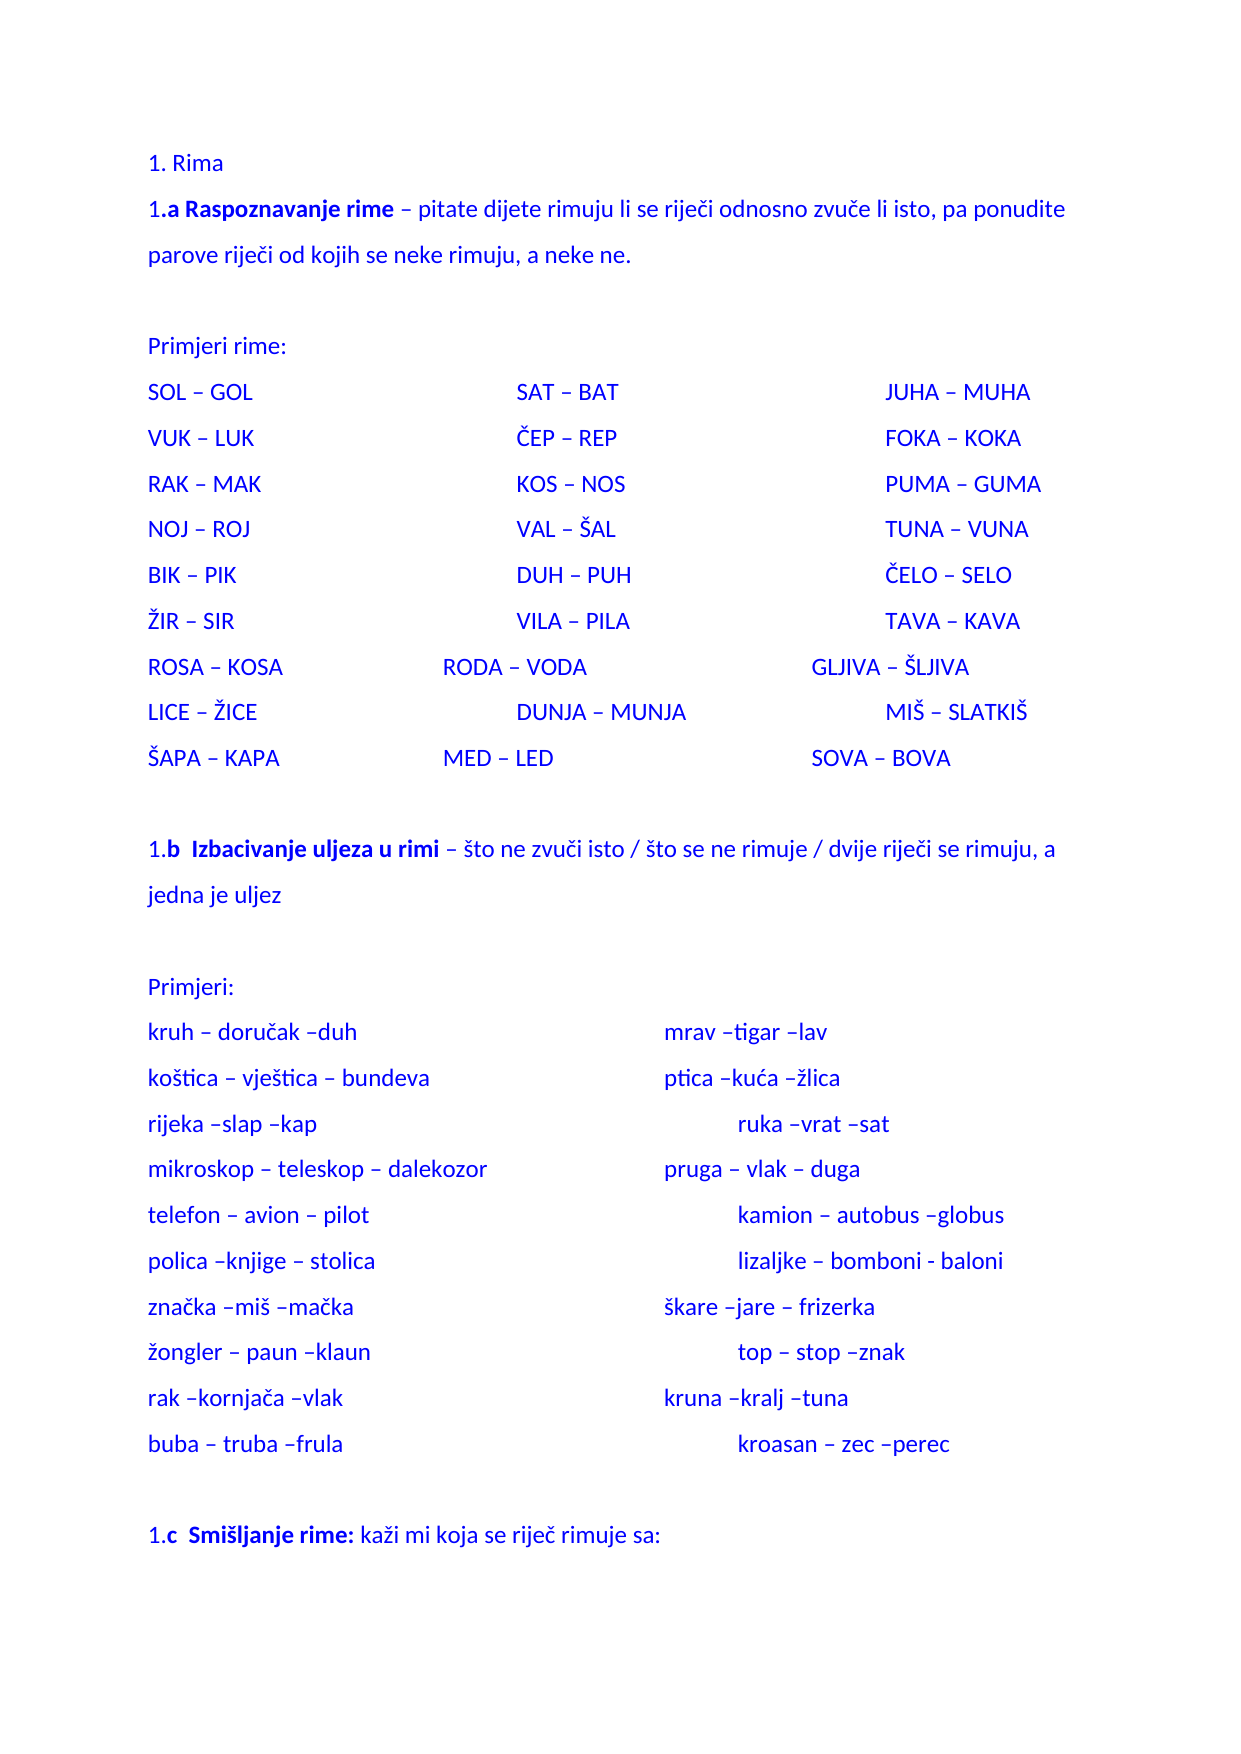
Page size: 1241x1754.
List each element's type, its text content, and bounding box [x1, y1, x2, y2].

text 1. Rima [148, 148, 1093, 178]
text ŠAPA – KAPA MED – LED SOVA – BOVA [148, 742, 1093, 773]
text polica –knjige – stolica lizaljke – bomboni - baloni [148, 1245, 1093, 1276]
text rak –kornjača –vlak kruna –kralj –tuna [148, 1382, 1093, 1413]
text SOL – GOL SAT – BAT JUHA – MUHA [148, 376, 1093, 407]
text žongler – paun –klaun top – stop –znak [148, 1337, 1093, 1367]
text mikroskop – teleskop – dalekozor pruga – vlak – duga [148, 1154, 1093, 1184]
text koštica – vještica – bundeva ptica –kuća –žlica [148, 1062, 1093, 1093]
text 1.b Izbacivanje uljeza u rimi – što ne zvuči isto / što se ne rimuje / dvije riječi se rimuju, a jedna je uljez [148, 833, 1093, 910]
text ROSA – KOSA RODA – VODA GLJIVA – ŠLJIVA [148, 651, 1093, 681]
text Primjeri rime: [148, 331, 1093, 361]
text RAK – MAK KOS – NOS PUMA – GUMA [148, 468, 1093, 498]
text VUK – LUK ČEP – REP FOKA – KOKA [148, 422, 1093, 452]
text značka –miš –mačka škare –jare – frizerka [148, 1291, 1093, 1321]
text ŽIR – SIR VILA – PILA TAVA – KAVA [148, 605, 1093, 635]
text kruh – doručak –duh mrav –tigar –lav [148, 1016, 1093, 1047]
text 1.c Smišljanje rime: kaži mi koja se riječ rimuje sa: [148, 1519, 1093, 1550]
text rijeka –slap –kap ruka –vrat –sat [148, 1108, 1093, 1138]
text NOJ – ROJ VAL – ŠAL TUNA – VUNA [148, 513, 1093, 544]
text Primjeri: [148, 971, 1093, 1001]
text telefon – avion – pilot kamion – autobus –globus [148, 1199, 1093, 1230]
text buba – truba –frula kroasan – zec –perec [148, 1428, 1093, 1458]
text 1.a Raspoznavanje rime – pitate dijete rimuju li se riječi odnosno zvuče li isto, pa ponudite parove riječi od kojih se neke rimuju, a neke ne. [148, 193, 1093, 269]
text BIK – PIK DUH – PUH ČELO – SELO [148, 559, 1093, 590]
text LICE – ŽICE DUNJA – MUNJA MIŠ – SLATKIŠ [148, 696, 1093, 727]
